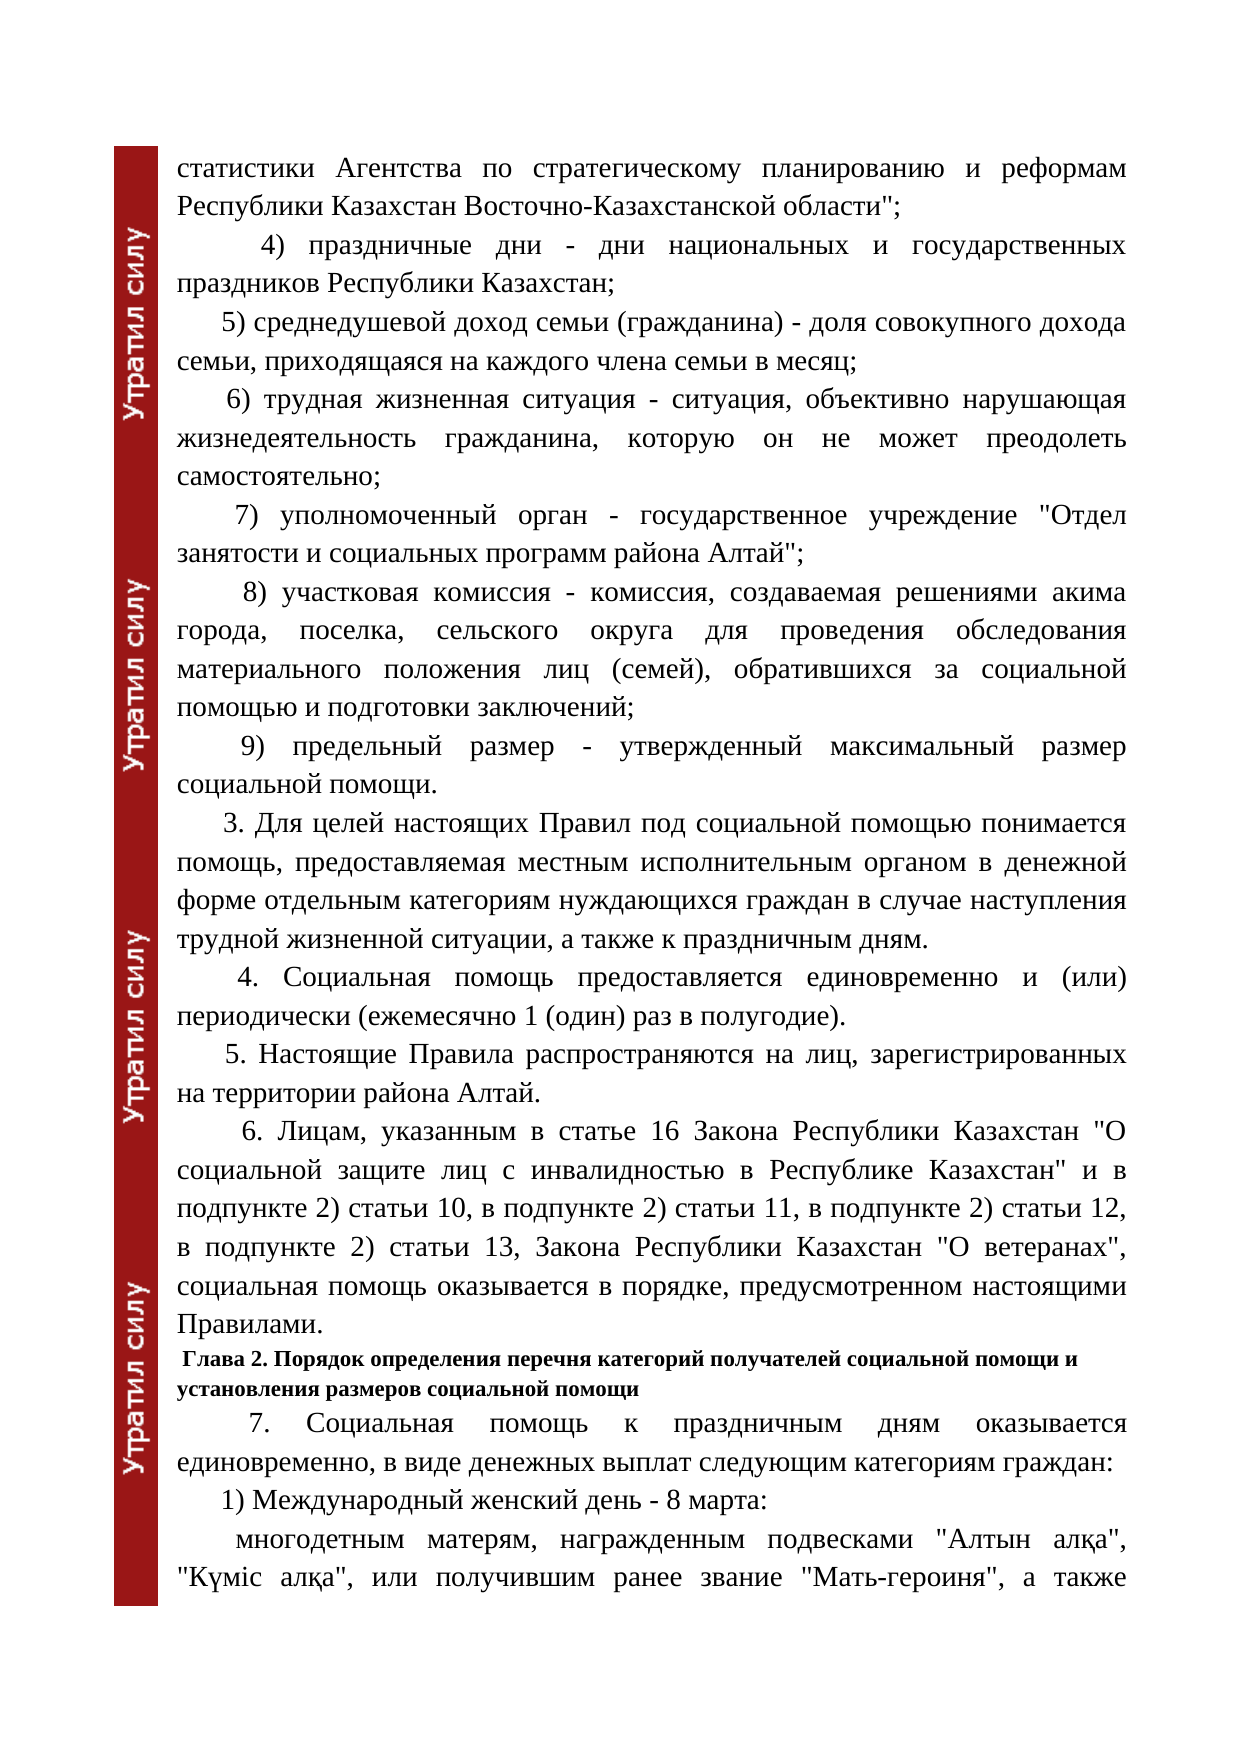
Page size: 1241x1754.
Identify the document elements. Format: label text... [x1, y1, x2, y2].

text 7) уполномоченный орган - государственное учреждение "Отдел занятости и социальных программ района Алтай"; [112, 497, 1128, 569]
picture [114, 954, 158, 959]
text 6. Лицам, указанным в статье 16 Закона Республики Казахстан "О социальной защите лиц с инвалидностью в Республике Казахстан" и в подпункте 2) статьи 10, в подпункте 2) статьи 11, в подпункте 2) статьи 12, в подпункте 2) статьи 13, Закона Республики Казахстан "О ветеранах", социальная помощь оказывается в порядке, предусмотренном настоящими Правилами. [112, 1113, 1128, 1340]
text 6) трудная жизненная ситуация - ситуация, объективно нарушающая жизнедеятельность гражданина, которую он не может преодолеть самостоятельно; [112, 381, 1128, 492]
text 8) участковая комиссия - комиссия, создаваемая решениями акима города, поселка, сельского округа для проведения обследования материального положения лиц (семей), обратившихся за социальной помощью и подготовки заключений; [112, 574, 1128, 723]
picture [114, 1031, 158, 1036]
picture [114, 1401, 158, 1405]
text Глава 2. Порядок определения перечня категорий получателей социальной помощи и установления размеров социальной помощи [112, 1345, 1128, 1401]
text 4. Социальная помощь предоставляется единовременно и (или) периодически (ежемесячно 1 (один) раз в полугодие). [112, 959, 1128, 1031]
picture [114, 569, 158, 574]
text 9) предельный размер - утвержденный максимальный размер социальной помощи. [112, 728, 1128, 800]
picture [114, 376, 158, 381]
text 4) праздничные дни - дни национальных и государственных праздников Республики Казахстан; [112, 227, 1128, 299]
text 1) Международный женский день - 8 марта: [112, 1482, 1128, 1516]
text 7. Социальная помощь к праздничным дням оказывается единовременно, в виде денежных выплат следующим категориям граждан: [112, 1405, 1128, 1477]
picture [114, 492, 158, 497]
text 3. Для целей настоящих Правил под социальной помощью понимается помощь, предоставляемая местным исполнительным органом в денежной форме отдельным категориям нуждающихся граждан в случае наступления трудной жизненной ситуации, а также к праздничным дням. [112, 805, 1128, 954]
picture [114, 1516, 158, 1521]
picture [114, 299, 158, 304]
picture [114, 1593, 158, 1606]
picture [114, 723, 158, 728]
picture [114, 1477, 158, 1482]
picture [114, 222, 158, 227]
text 5) среднедушевой доход семьи (гражданина) - доля совокупного дохода семьи, приходящаяся на каждого члена семьи в месяц; [112, 304, 1128, 376]
text 5. Настоящие Правила распространяются на лиц, зарегистрированных на территории района Алтай. [112, 1036, 1128, 1108]
picture [114, 1108, 158, 1113]
picture [114, 146, 158, 150]
picture [114, 1340, 158, 1345]
picture [114, 800, 158, 805]
